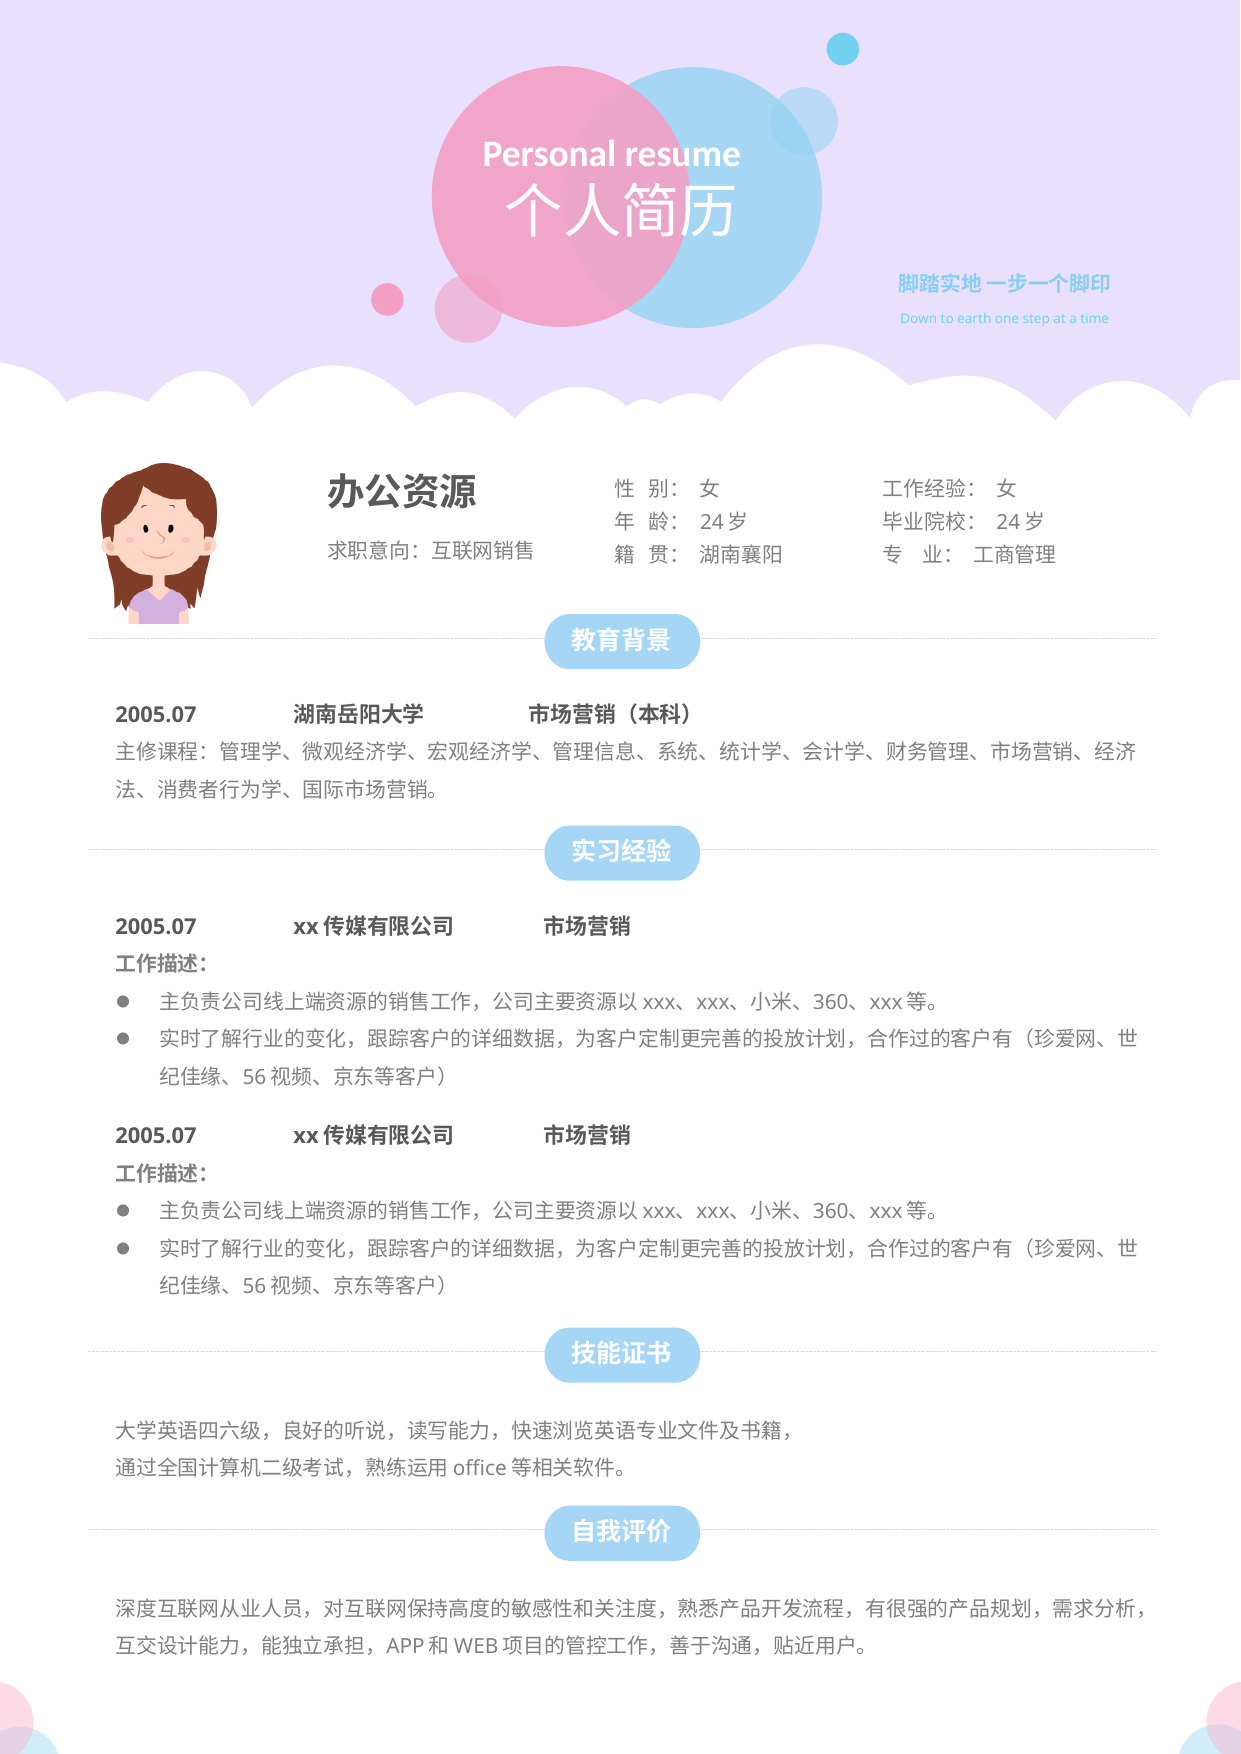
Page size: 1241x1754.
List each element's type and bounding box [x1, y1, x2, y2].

picture [61, 432, 253, 624]
